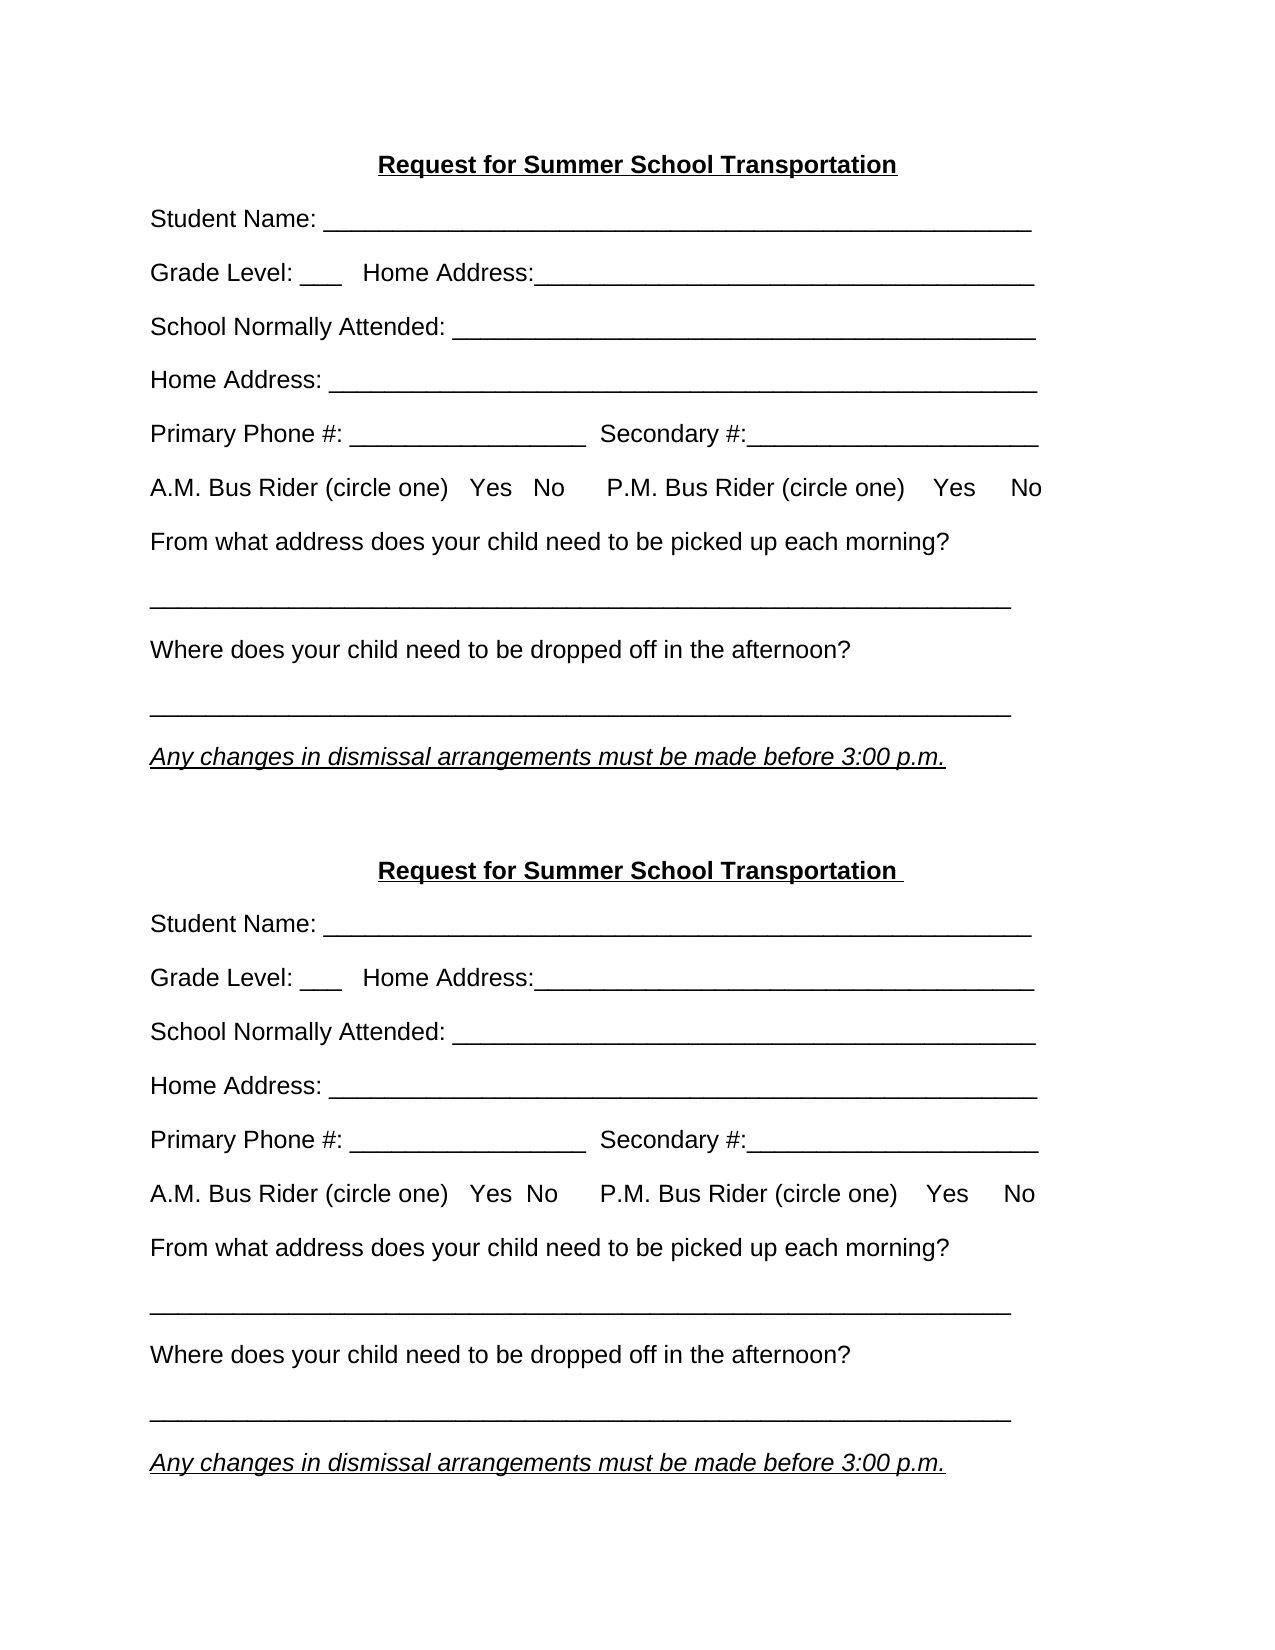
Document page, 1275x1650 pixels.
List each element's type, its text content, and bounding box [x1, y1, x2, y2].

text Home Address: ___________________________________________________ [150, 365, 1125, 394]
text Grade Level: ___ Home Address:____________________________________ [150, 258, 1125, 286]
text ______________________________________________________________ [150, 688, 1125, 717]
text Where does your child need to be dropped off in the afternoon? [150, 635, 1125, 663]
text Grade Level: ___ Home Address:____________________________________ [150, 963, 1125, 992]
text A.M. Bus Rider (circle one) Yes No P.M. Bus Rider (circle one) Yes No [150, 1179, 1125, 1207]
text Request for Summer School Transportation [150, 150, 1125, 179]
text Primary Phone #: _________________ Secondary #:_____________________ [150, 1125, 1125, 1154]
text ______________________________________________________________ [150, 1394, 1125, 1423]
text ______________________________________________________________ [150, 1286, 1125, 1315]
text School Normally Attended: __________________________________________ [150, 1017, 1125, 1046]
text Home Address: ___________________________________________________ [150, 1071, 1125, 1100]
text Where does your child need to be dropped off in the afternoon? [150, 1340, 1125, 1369]
text Student Name: ___________________________________________________ [150, 204, 1125, 233]
text Any changes in dismissal arrangements must be made before 3:00 p.m. [150, 1448, 1125, 1477]
text Primary Phone #: _________________ Secondary #:_____________________ [150, 419, 1125, 448]
text From what address does your child need to be picked up each morning? [150, 1233, 1125, 1261]
text School Normally Attended: __________________________________________ [150, 312, 1125, 340]
text A.M. Bus Rider (circle one) Yes No P.M. Bus Rider (circle one) Yes No [150, 473, 1125, 502]
text Any changes in dismissal arrangements must be made before 3:00 p.m. [150, 742, 1125, 771]
text From what address does your child need to be picked up each morning? [150, 527, 1125, 556]
text Request for Summer School Transportation [150, 856, 1125, 884]
text ______________________________________________________________ [150, 581, 1125, 609]
text Student Name: ___________________________________________________ [150, 909, 1125, 938]
